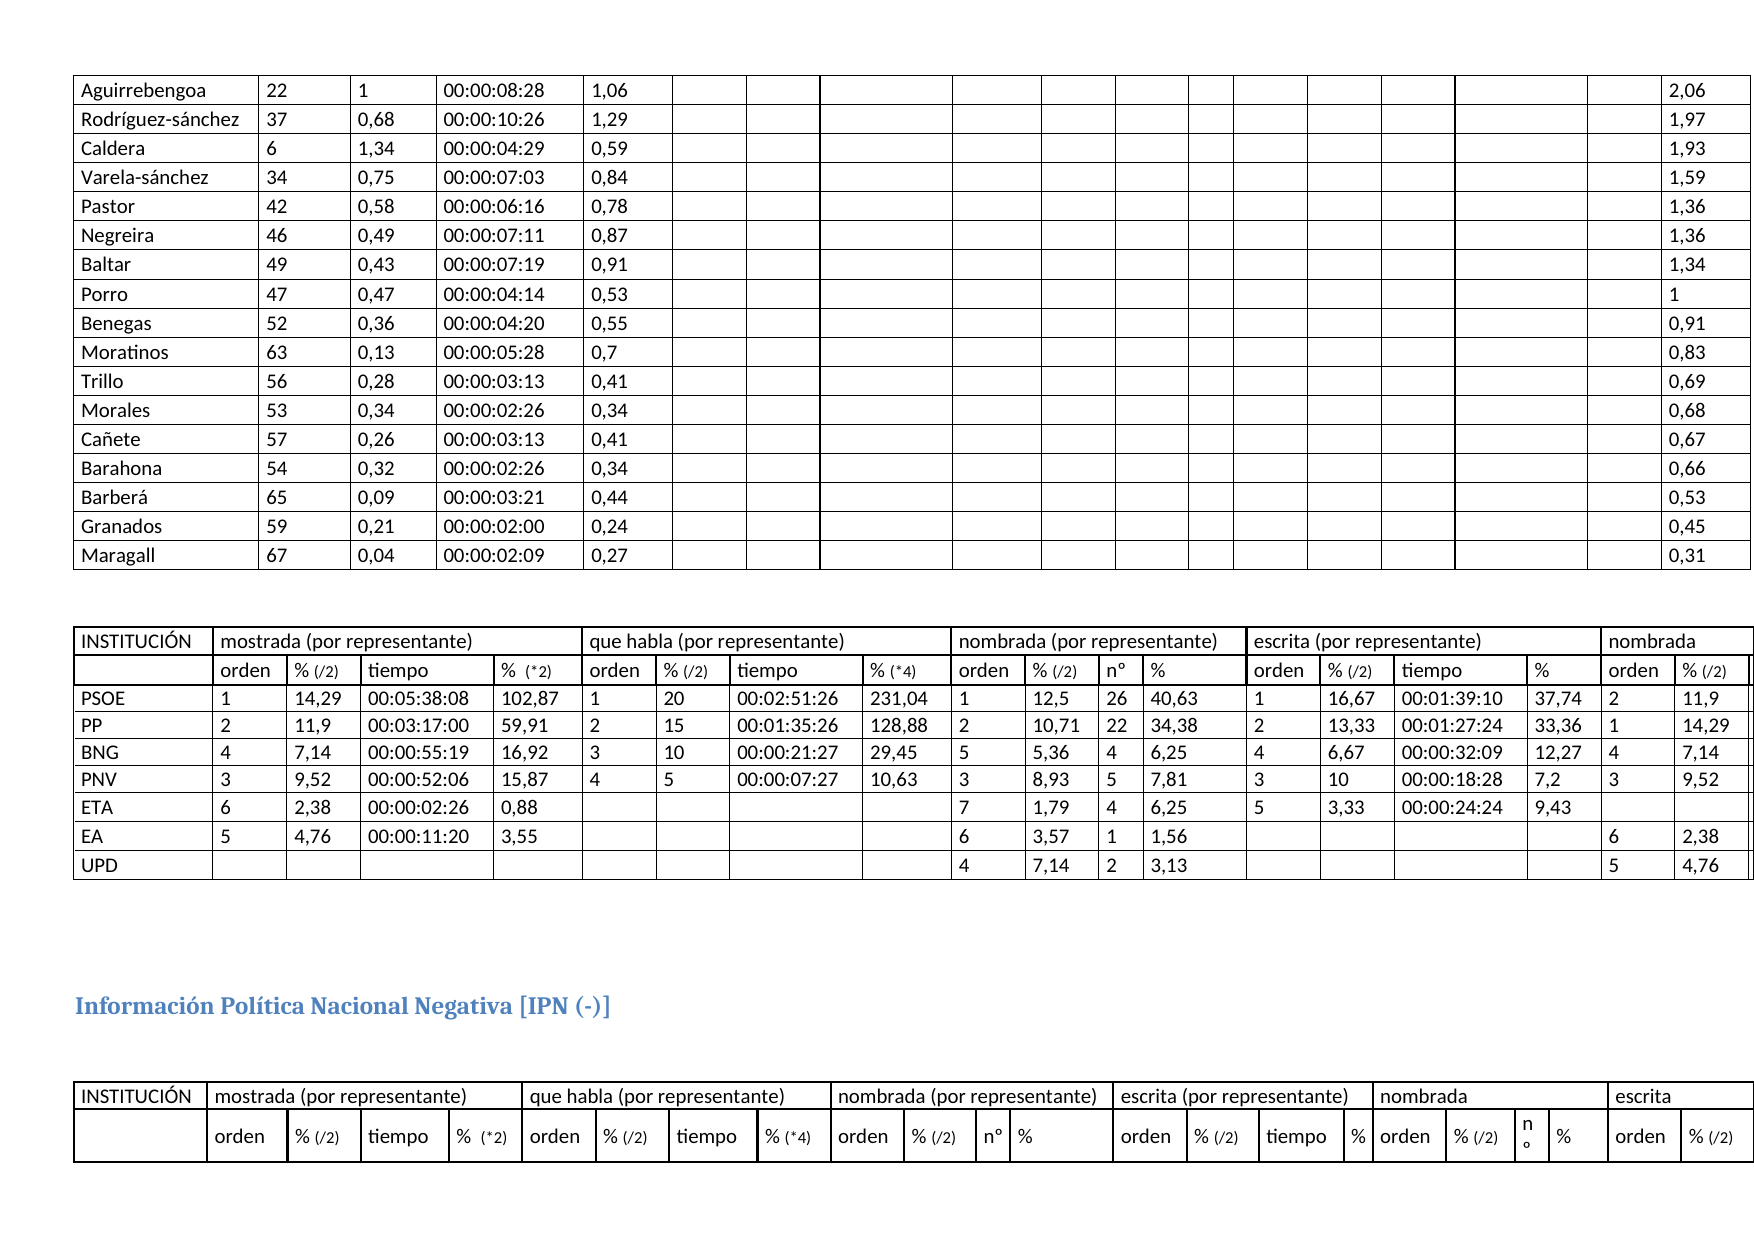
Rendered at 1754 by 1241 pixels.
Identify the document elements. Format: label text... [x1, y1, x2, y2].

table_cell 15 [657, 712, 729, 738]
table_cell 0,53 [1662, 483, 1750, 511]
table_cell [953, 541, 1041, 569]
table_cell [1189, 192, 1233, 220]
table_cell [1189, 163, 1233, 191]
table_cell [1234, 280, 1307, 307]
table_cell 12,27 [1528, 739, 1601, 765]
table_cell [583, 851, 656, 879]
table_cell [1456, 367, 1587, 395]
table_cell 0,49 [351, 221, 436, 249]
table_cell [1308, 309, 1381, 337]
table_cell [1308, 250, 1381, 278]
table_cell % (/2) [288, 656, 360, 683]
table_cell 0,58 [351, 192, 436, 220]
table_cell 5 [1247, 793, 1320, 821]
table_cell Benegas [74, 309, 258, 337]
table_cell 4 [952, 851, 1025, 879]
table_cell [1234, 221, 1307, 249]
table_cell 40,63 [1144, 686, 1246, 711]
table_cell 1 [583, 686, 656, 711]
table_cell PP [74, 711, 212, 738]
table_cell [1116, 338, 1188, 366]
table_cell [1116, 454, 1188, 482]
table_cell [1042, 309, 1115, 337]
table_cell [1749, 793, 1753, 821]
table_cell [1234, 134, 1307, 162]
table_cell [1042, 221, 1115, 249]
table_cell Barahona [74, 454, 258, 482]
table_cell 6,67 [1321, 739, 1394, 765]
table_cell 1 [1247, 686, 1320, 711]
table_cell 0,43 [351, 250, 436, 278]
table_cell % [1528, 656, 1600, 683]
table_cell 0,88 [494, 793, 582, 821]
table_cell [953, 134, 1041, 162]
table_cell [1382, 541, 1454, 569]
table_cell 15,87 [494, 766, 582, 792]
table_cell 128,88 [863, 712, 951, 738]
table_cell [1382, 483, 1454, 511]
table_cell [673, 221, 746, 249]
table_cell [1308, 192, 1381, 220]
table_cell [1116, 134, 1188, 162]
table_cell 00:00:08:28 [437, 76, 583, 104]
table_cell [1382, 76, 1454, 104]
table_cell [1116, 105, 1188, 133]
table_cell [1116, 309, 1188, 337]
table_cell 53 [259, 396, 350, 424]
table_cell [863, 822, 951, 850]
table_cell [673, 250, 746, 278]
table_cell [1042, 134, 1115, 162]
table_cell 1,29 [584, 105, 672, 133]
table_cell [1189, 105, 1233, 133]
table_cell tiempo [1395, 656, 1526, 683]
table_cell 0,87 [584, 221, 672, 249]
table_cell [1321, 822, 1394, 850]
table_cell 1,34 [1662, 250, 1750, 278]
table_cell Aguirrebengoa [74, 76, 258, 104]
table_cell 59,91 [494, 712, 582, 738]
table_cell 0,7 [584, 338, 672, 366]
table_cell 59 [259, 512, 350, 540]
table_cell [1321, 851, 1394, 879]
table_cell [1382, 309, 1454, 337]
table_cell 1,36 [1662, 192, 1750, 220]
table_cell [1395, 822, 1527, 850]
table_cell [953, 367, 1041, 395]
table_cell 00:00:02:26 [361, 793, 493, 821]
table_cell 00:00:32:09 [1395, 739, 1527, 765]
table_header nombrada [1602, 628, 1753, 653]
table_cell 4 [583, 766, 656, 792]
table_cell Pastor [74, 192, 258, 220]
table_cell [747, 338, 819, 366]
table_cell 00:03:17:00 [361, 712, 493, 738]
table_cell [1382, 105, 1454, 133]
table_cell 7,2 [1528, 766, 1601, 792]
table_cell % (*4) [864, 656, 950, 683]
table_cell [1116, 425, 1188, 453]
table_cell [1234, 105, 1307, 133]
table_cell 2 [583, 712, 656, 738]
table_cell [1456, 105, 1587, 133]
table_cell [953, 163, 1041, 191]
table_cell 0,13 [351, 338, 436, 366]
table_cell 00:00:04:20 [437, 309, 583, 337]
table_cell [1234, 338, 1307, 366]
table_cell [821, 134, 952, 162]
table_cell [821, 221, 952, 249]
table_cell 34,38 [1144, 712, 1246, 738]
table_cell [1382, 396, 1454, 424]
table_cell [1042, 454, 1115, 482]
table_cell [821, 512, 952, 540]
table_cell [1234, 541, 1307, 569]
table_cell [1588, 192, 1661, 220]
table_cell [1042, 396, 1115, 424]
table_cell [1234, 512, 1307, 540]
table_cell 67 [259, 541, 350, 569]
table_cell [747, 192, 819, 220]
table_cell 4 [1099, 739, 1143, 765]
table_cell [953, 512, 1041, 540]
table_cell [1189, 134, 1233, 162]
table_cell 3,33 [1321, 793, 1394, 821]
table_cell 0,36 [351, 309, 436, 337]
table_header escrita (por representante) [1114, 1083, 1372, 1108]
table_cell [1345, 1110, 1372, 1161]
table_cell [747, 250, 819, 278]
table_cell [747, 134, 819, 162]
table_cell 2,38 [1675, 822, 1748, 850]
table_cell 7,81 [1144, 766, 1246, 792]
table_cell [657, 793, 729, 821]
table_cell [1456, 454, 1587, 482]
table_cell [1308, 541, 1381, 569]
table_cell % (*2) [495, 656, 581, 683]
table_cell 231,04 [863, 686, 951, 711]
table_cell BNG [74, 738, 212, 765]
table_header que habla (por representante) [523, 1083, 830, 1108]
table_cell 2,06 [1662, 76, 1750, 104]
table_cell [1588, 454, 1661, 482]
table_cell 13,33 [1321, 712, 1394, 738]
table_cell orden [1248, 656, 1319, 683]
table_cell [75, 656, 212, 683]
table_cell 00:00:06:16 [437, 192, 583, 220]
table_cell [1456, 163, 1587, 191]
table_cell 1 [213, 686, 286, 711]
table_cell [361, 851, 493, 879]
table_cell 0,68 [1662, 396, 1750, 424]
table_cell [730, 851, 862, 879]
table_cell 7,14 [1675, 739, 1748, 765]
table_header que habla (por representante) [583, 628, 950, 653]
table_cell [673, 483, 746, 511]
table_cell 00:00:03:13 [437, 425, 583, 453]
table_cell [821, 541, 952, 569]
table_cell [1528, 822, 1601, 850]
table_cell 2 [213, 712, 286, 738]
table_cell 2 [1602, 686, 1674, 711]
table_cell [1588, 483, 1661, 511]
table_cell 10,63 [863, 766, 951, 792]
table_cell [821, 250, 952, 278]
table_cell 0,41 [584, 425, 672, 453]
table_cell [1234, 367, 1307, 395]
table_cell 57 [259, 425, 350, 453]
table_cell [821, 280, 952, 307]
table_cell 4 [1247, 739, 1320, 765]
table_cell 0,44 [584, 483, 672, 511]
table_cell % (*4) [759, 1110, 830, 1161]
table_cell % (/2) [905, 1110, 975, 1161]
table_cell 00:00:03:21 [437, 483, 583, 511]
table_cell [730, 793, 862, 821]
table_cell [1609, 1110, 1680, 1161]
table_cell Cañete [74, 425, 258, 453]
table_cell 00:00:04:14 [437, 280, 583, 307]
table_cell [821, 309, 952, 337]
table_header INSTITUCIÓN [75, 1083, 206, 1108]
table_cell [1189, 396, 1233, 424]
table_cell [1588, 163, 1661, 191]
table_cell [1456, 541, 1587, 569]
table_cell [1456, 76, 1587, 104]
table_cell 65 [259, 483, 350, 511]
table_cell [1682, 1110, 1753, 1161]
table_cell 00:00:02:09 [437, 541, 583, 569]
table_header nombrada (por representante) [952, 628, 1245, 653]
table_cell [1456, 134, 1587, 162]
table_cell [1042, 425, 1115, 453]
table_cell 0,59 [584, 134, 672, 162]
table_cell [657, 822, 729, 850]
table_cell 00:00:02:26 [437, 454, 583, 482]
table_cell tiempo [362, 1110, 448, 1161]
table_cell 00:00:04:29 [437, 134, 583, 162]
table_cell Trillo [74, 367, 258, 395]
table_cell 0,21 [351, 512, 436, 540]
table_cell [1308, 105, 1381, 133]
table_cell 2 [1099, 851, 1143, 879]
table_cell [747, 367, 819, 395]
table_cell orden [832, 1110, 903, 1161]
table_cell 00:01:35:26 [730, 712, 862, 738]
table_cell [673, 338, 746, 366]
table_cell 00:00:55:19 [361, 739, 493, 765]
table_cell 14,29 [1675, 712, 1748, 738]
table_cell 00:00:10:26 [437, 105, 583, 133]
table_cell [747, 309, 819, 337]
table_cell [1382, 250, 1454, 278]
table_cell [1116, 192, 1188, 220]
table_cell [673, 425, 746, 453]
table_cell 6,25 [1144, 739, 1246, 765]
table_cell [1234, 454, 1307, 482]
table_cell 1,06 [584, 76, 672, 104]
table_cell [1308, 396, 1381, 424]
table_cell [821, 192, 952, 220]
table_cell [1382, 280, 1454, 307]
table_cell [1116, 250, 1188, 278]
table_cell [1675, 793, 1748, 821]
table_cell [1308, 163, 1381, 191]
table_header nombrada (por representante) [832, 1083, 1112, 1108]
table_cell 10 [1321, 766, 1394, 792]
table_cell [953, 221, 1041, 249]
table_cell 0,53 [584, 280, 672, 307]
table_cell tiempo [731, 656, 862, 683]
table_cell [1116, 541, 1188, 569]
table_cell tiempo [362, 656, 493, 683]
table_cell [953, 483, 1041, 511]
table_cell [1588, 250, 1661, 278]
table_cell 20 [657, 686, 729, 711]
table_cell [1456, 280, 1587, 307]
table_cell [730, 822, 862, 850]
table_cell [1588, 76, 1661, 104]
table_cell 54 [259, 454, 350, 482]
table_cell [673, 163, 746, 191]
table_cell [1456, 338, 1587, 366]
table_cell [953, 396, 1041, 424]
table_cell 1 [1662, 280, 1750, 307]
table_cell Maragall [74, 541, 258, 569]
table_cell 56 [259, 367, 350, 395]
table_cell 29,45 [863, 739, 951, 765]
table_cell [821, 483, 952, 511]
table_cell orden [1114, 1110, 1186, 1161]
table_cell 63 [259, 338, 350, 366]
table_cell % (/2) [657, 656, 729, 683]
table_cell 4 [1602, 739, 1674, 765]
table_cell 1,79 [1026, 793, 1098, 821]
table_cell [1116, 483, 1188, 511]
table_cell 12,5 [1026, 686, 1098, 711]
table_cell [1588, 541, 1661, 569]
table_cell [1395, 851, 1527, 879]
table_cell [1602, 793, 1674, 821]
table_cell [1042, 338, 1115, 366]
table_cell [673, 192, 746, 220]
table_cell [953, 309, 1041, 337]
table_cell [1189, 512, 1233, 540]
table_cell 5 [213, 822, 286, 850]
table_cell [673, 105, 746, 133]
table_cell [1382, 454, 1454, 482]
table_cell 0,41 [584, 367, 672, 395]
table_cell [747, 105, 819, 133]
table_cell 00:00:11:20 [361, 822, 493, 850]
table_cell [1116, 280, 1188, 307]
table_cell [1382, 512, 1454, 540]
table_cell [1588, 512, 1661, 540]
table_cell [747, 454, 819, 482]
table_cell 33,36 [1528, 712, 1601, 738]
table_cell 1,34 [351, 134, 436, 162]
table_cell Moratinos [74, 338, 258, 366]
table_cell [673, 541, 746, 569]
table_cell [1042, 192, 1115, 220]
table_cell 0,55 [584, 309, 672, 337]
table_cell [287, 851, 360, 879]
table_cell 11,9 [287, 712, 360, 738]
table_cell 0,34 [584, 396, 672, 424]
table_cell [1382, 425, 1454, 453]
table_cell 8,93 [1026, 766, 1098, 792]
table_cell [1382, 134, 1454, 162]
table_cell 0,75 [351, 163, 436, 191]
table_cell 5 [952, 739, 1025, 765]
table_cell Baltar [74, 250, 258, 278]
table_cell nº [1100, 656, 1142, 683]
table_cell [1116, 512, 1188, 540]
table_cell 9,52 [287, 766, 360, 792]
table_cell 3 [1602, 766, 1674, 792]
table_cell [1588, 105, 1661, 133]
table_cell [1308, 338, 1381, 366]
table_cell [1456, 425, 1587, 453]
table_cell 37,74 [1528, 686, 1601, 711]
table_cell [1042, 280, 1115, 307]
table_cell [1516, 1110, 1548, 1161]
table_cell 00:05:38:08 [361, 686, 493, 711]
table_cell [657, 851, 729, 879]
table_cell nº [977, 1110, 1009, 1161]
table_cell 3 [583, 739, 656, 765]
table_cell [1042, 105, 1115, 133]
table_cell [747, 396, 819, 424]
table_cell [1308, 512, 1381, 540]
table_cell 37 [259, 105, 350, 133]
table_cell 1,36 [1662, 221, 1750, 249]
table_cell [1116, 76, 1188, 104]
subtitle Información Política Nacional Negativa [IPN (-)] [75, 992, 1679, 1021]
table_cell [953, 192, 1041, 220]
table_cell 4,76 [287, 822, 360, 850]
table_cell [583, 793, 656, 821]
table_cell [1116, 367, 1188, 395]
table_cell [747, 512, 819, 540]
table_cell 0,91 [584, 250, 672, 278]
table_header nombrada [1374, 1083, 1607, 1108]
table_cell [1042, 163, 1115, 191]
table_cell orden [1602, 656, 1674, 683]
table_cell [1456, 250, 1587, 278]
table_header escrita (por representante) [1248, 628, 1600, 653]
table_cell [673, 512, 746, 540]
table_cell 0,26 [351, 425, 436, 453]
table_cell 52 [259, 309, 350, 337]
table_cell [673, 76, 746, 104]
table_cell 00:00:24:24 [1395, 793, 1527, 821]
table_cell 1,56 [1144, 822, 1246, 850]
table_cell 4 [213, 739, 286, 765]
table_cell [1189, 454, 1233, 482]
table_cell [1042, 512, 1115, 540]
table_cell 00:01:27:24 [1395, 712, 1527, 738]
table_cell Porro [74, 280, 258, 307]
table_cell [821, 425, 952, 453]
table_cell [953, 280, 1041, 307]
table_cell [1189, 76, 1233, 104]
table_cell [213, 851, 286, 879]
table_cell % [1144, 656, 1245, 683]
table_cell [1234, 309, 1307, 337]
table_cell [953, 105, 1041, 133]
table_cell 0,91 [1662, 309, 1750, 337]
table_cell [1308, 134, 1381, 162]
table_cell Caldera [74, 134, 258, 162]
table_cell 0,28 [351, 367, 436, 395]
table_cell [1588, 309, 1661, 337]
table_cell 0,45 [1662, 512, 1750, 540]
table_cell [821, 367, 952, 395]
table_cell [747, 483, 819, 511]
table_cell [953, 250, 1041, 278]
table_header escrita [1609, 1083, 1753, 1108]
table_cell 5 [1099, 766, 1143, 792]
table_cell [673, 396, 746, 424]
table_cell [1308, 454, 1381, 482]
table_cell [747, 163, 819, 191]
table_cell [1042, 541, 1115, 569]
table_cell 0,24 [584, 512, 672, 540]
table_cell 7,14 [1026, 851, 1098, 879]
table_cell 3,57 [1026, 822, 1098, 850]
table_cell 46 [259, 221, 350, 249]
table_cell 7 [952, 793, 1025, 821]
table_cell 00:00:18:28 [1395, 766, 1527, 792]
table_cell 102,87 [494, 686, 582, 711]
table_header INSTITUCIÓN [75, 628, 212, 653]
table_cell 00:00:02:00 [437, 512, 583, 540]
table_cell [821, 338, 952, 366]
table_cell [953, 425, 1041, 453]
table_cell [821, 454, 952, 482]
table_cell [1247, 822, 1320, 850]
table_cell [673, 280, 746, 307]
table_cell tiempo [670, 1110, 756, 1161]
table_cell 14,29 [287, 686, 360, 711]
table_cell [747, 280, 819, 307]
table_cell [1234, 483, 1307, 511]
table_cell 6 [213, 793, 286, 821]
table_cell [1588, 280, 1661, 307]
table_cell 1,93 [1662, 134, 1750, 162]
table_cell 6 [1602, 822, 1674, 850]
table_header mostrada (por representante) [214, 628, 581, 653]
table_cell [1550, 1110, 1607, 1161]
table_cell [1588, 367, 1661, 395]
table_cell 6,25 [1144, 793, 1246, 821]
table_cell [953, 76, 1041, 104]
table_cell 1 [952, 686, 1025, 711]
table_cell [1382, 338, 1454, 366]
table_cell [1189, 541, 1233, 569]
table_cell 26 [1099, 686, 1143, 711]
table_cell Negreira [74, 221, 258, 249]
table_cell Granados [74, 512, 258, 540]
table_cell 0,04 [351, 541, 436, 569]
table_cell 0,83 [1662, 338, 1750, 366]
table_cell [953, 338, 1041, 366]
table_cell 1,59 [1662, 163, 1750, 191]
table_cell [1234, 425, 1307, 453]
table_cell 0,68 [351, 105, 436, 133]
table_cell 47 [259, 280, 350, 307]
table_cell [673, 309, 746, 337]
table_cell EA [74, 821, 212, 850]
table_cell 1,97 [1662, 105, 1750, 133]
table_cell [1382, 163, 1454, 191]
table_cell [1382, 221, 1454, 249]
table_cell 00:00:21:27 [730, 739, 862, 765]
table_cell [1456, 396, 1587, 424]
table_cell 1 [1602, 712, 1674, 738]
table_cell 34 [259, 163, 350, 191]
table_cell [583, 822, 656, 850]
table_cell [747, 221, 819, 249]
table_cell [673, 454, 746, 482]
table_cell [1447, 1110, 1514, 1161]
table_cell % (/2) [1321, 656, 1393, 683]
table_cell [1189, 309, 1233, 337]
table_cell orden [214, 656, 286, 683]
table_cell 10,71 [1026, 712, 1098, 738]
table_cell 0,66 [1662, 454, 1750, 482]
table_cell [821, 105, 952, 133]
table_cell 3,13 [1144, 851, 1246, 879]
table_cell % (*2) [450, 1110, 521, 1161]
table_cell [1308, 221, 1381, 249]
table_cell 0,09 [351, 483, 436, 511]
table_cell Morales [74, 396, 258, 424]
table_cell 16,92 [494, 739, 582, 765]
table_cell [1189, 338, 1233, 366]
table_cell [1042, 76, 1115, 104]
table_cell 10 [657, 739, 729, 765]
table_cell [1382, 367, 1454, 395]
table_cell [1234, 192, 1307, 220]
table_cell [1042, 250, 1115, 278]
table_cell 0,78 [584, 192, 672, 220]
table_cell 00:00:52:06 [361, 766, 493, 792]
table_cell [1189, 483, 1233, 511]
table_cell 0,32 [351, 454, 436, 482]
table_cell [1588, 134, 1661, 162]
table_cell 00:00:07:27 [730, 766, 862, 792]
table_cell [1042, 367, 1115, 395]
table_cell [863, 851, 951, 879]
table_cell 11,9 [1675, 686, 1748, 711]
table_cell 00:00:07:19 [437, 250, 583, 278]
table_cell Varela-sánchez [74, 163, 258, 191]
table_cell 3 [1247, 766, 1320, 792]
table_cell [747, 76, 819, 104]
table_cell [1588, 396, 1661, 424]
table_cell [1308, 483, 1381, 511]
table_cell [1308, 280, 1381, 307]
table_cell [863, 793, 951, 821]
table_cell [494, 851, 582, 879]
table_cell 9,43 [1528, 793, 1601, 821]
table_cell [1189, 221, 1233, 249]
table_cell PSOE [74, 686, 212, 711]
table_cell 00:00:07:03 [437, 163, 583, 191]
table_cell 0,47 [351, 280, 436, 307]
table_cell orden [523, 1110, 595, 1161]
table_cell 4,76 [1675, 851, 1748, 879]
table_cell 6 [952, 822, 1025, 850]
table_cell [1189, 425, 1233, 453]
table_cell 5,36 [1026, 739, 1098, 765]
table_cell [1308, 425, 1381, 453]
table_cell 16,67 [1321, 686, 1394, 711]
table_cell 00:00:07:11 [437, 221, 583, 249]
table_cell [1456, 221, 1587, 249]
table_cell 0,31 [1662, 541, 1750, 569]
table_cell [1234, 163, 1307, 191]
table_cell 5 [1602, 851, 1674, 879]
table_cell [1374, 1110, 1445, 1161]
table_cell 49 [259, 250, 350, 278]
table_cell 9,52 [1675, 766, 1748, 792]
table_cell tiempo [1260, 1110, 1343, 1161]
table_cell 42 [259, 192, 350, 220]
table_cell 3 [213, 766, 286, 792]
table_cell 0,69 [1662, 367, 1750, 395]
table_cell [1116, 396, 1188, 424]
table_cell 0,67 [1662, 425, 1750, 453]
table_cell 0,34 [584, 454, 672, 482]
table_cell 7,14 [287, 739, 360, 765]
table_cell [1116, 221, 1188, 249]
table_cell PNV [74, 765, 212, 792]
table_cell [1234, 76, 1307, 104]
table_cell % (/2) [597, 1110, 668, 1161]
table_cell 6 [259, 134, 350, 162]
table_cell [1247, 851, 1320, 879]
table_cell 00:00:03:13 [437, 367, 583, 395]
table_cell Barberá [74, 483, 258, 511]
table_cell [1456, 483, 1587, 511]
table_cell [821, 163, 952, 191]
table_cell orden [208, 1110, 286, 1161]
table_cell Rodríguez-sánchez [74, 105, 258, 133]
table_cell [747, 425, 819, 453]
table_cell [1042, 483, 1115, 511]
table_cell [1528, 851, 1601, 879]
table_cell % [1011, 1110, 1112, 1161]
table_cell [673, 134, 746, 162]
table_cell % (/2) [1676, 656, 1748, 683]
table_cell [1308, 367, 1381, 395]
table_cell [673, 367, 746, 395]
table_cell [1456, 309, 1587, 337]
table_cell % (/2) [1188, 1110, 1258, 1161]
table_header mostrada (por representante) [208, 1083, 521, 1108]
table_cell 1 [1099, 822, 1143, 850]
table_cell [1588, 425, 1661, 453]
table_cell [953, 454, 1041, 482]
table_cell 2,38 [287, 793, 360, 821]
table_cell 3,55 [494, 822, 582, 850]
table_cell orden [583, 656, 655, 683]
table_cell 00:00:05:28 [437, 338, 583, 366]
table_cell [1588, 221, 1661, 249]
table_cell [1382, 192, 1454, 220]
table_cell 00:00:02:26 [437, 396, 583, 424]
table_cell [1308, 76, 1381, 104]
table_cell 4 [1099, 793, 1143, 821]
table_cell % (/2) [1026, 656, 1098, 683]
table_cell [821, 76, 952, 104]
table_cell [1189, 250, 1233, 278]
table_cell [1234, 396, 1307, 424]
table_cell orden [952, 656, 1024, 683]
table_cell [1116, 163, 1188, 191]
table_cell 1 [351, 76, 436, 104]
table_cell [1189, 367, 1233, 395]
table_cell [1456, 512, 1587, 540]
table_cell % (/2) [289, 1110, 360, 1161]
table_cell 00:02:51:26 [730, 686, 862, 711]
table_cell [75, 1110, 206, 1161]
table_cell 0,27 [584, 541, 672, 569]
table_cell [1588, 338, 1661, 366]
table_cell 00:01:39:10 [1395, 686, 1527, 711]
table_cell 2 [1247, 712, 1320, 738]
table_cell [1234, 250, 1307, 278]
table_cell ETA [74, 792, 212, 821]
table_cell [747, 541, 819, 569]
table_cell 22 [1099, 712, 1143, 738]
table_cell 0,84 [584, 163, 672, 191]
table_cell 0,34 [351, 396, 436, 424]
table_cell 3 [952, 766, 1025, 792]
table_cell [1456, 192, 1587, 220]
table_cell [1189, 280, 1233, 307]
table_cell UPD [74, 850, 212, 879]
table_cell 2 [952, 712, 1025, 738]
table_cell 5 [657, 766, 729, 792]
table_cell [821, 396, 952, 424]
table_cell 22 [259, 76, 350, 104]
